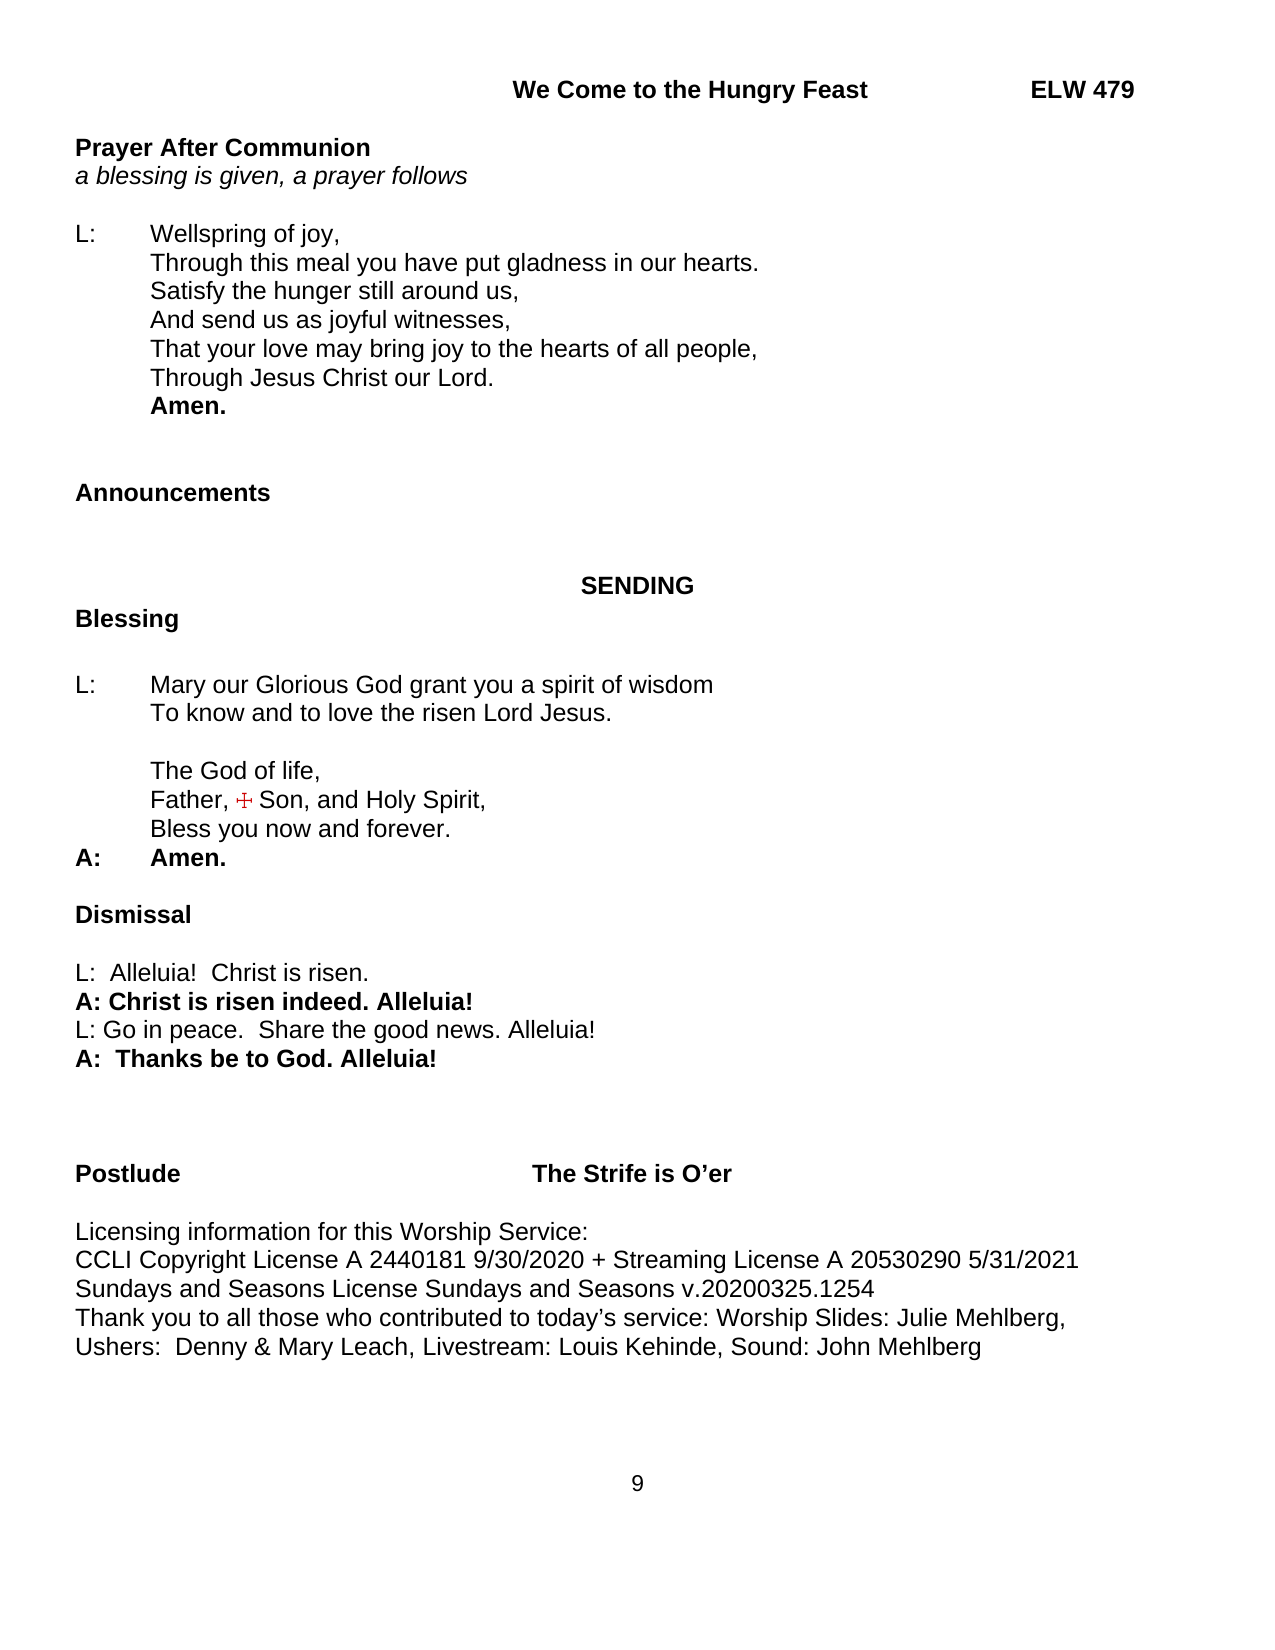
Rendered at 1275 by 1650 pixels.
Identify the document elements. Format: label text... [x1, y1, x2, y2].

text Father, Son, and Holy Spirit, [75, 785, 1200, 814]
text Satisfy the hunger still around us, [75, 276, 1200, 305]
text Postlude The Strife is O’er [75, 1159, 1200, 1188]
text A: Amen. [75, 843, 1200, 872]
text a blessing is given, a prayer follows [75, 161, 1200, 190]
text Through this meal you have put gladness in our hearts. [75, 247, 1200, 276]
text Licensing information for this Worship Service: [75, 1217, 1202, 1246]
text Bless you now and forever. [75, 814, 1200, 843]
text The God of life, [75, 756, 1200, 785]
text Sundays and Seasons License Sundays and Seasons v.20200325.1254 [75, 1274, 1202, 1303]
text L: Go in peace. Share the good news. Alleluia! [75, 1016, 1200, 1044]
text L: Wellspring of joy, [75, 219, 1200, 247]
text Ushers: Denny & Mary Leach, Livestream: Louis Kehinde, Sound: John Mehlberg [75, 1332, 1202, 1361]
text L: Mary our Glorious God grant you a spirit of wisdom [75, 670, 1200, 698]
text Amen. [75, 391, 1200, 420]
text We Come to the Hungry Feast ELW 479 [75, 75, 1200, 104]
text L: Alleluia! Christ is risen. [75, 958, 1200, 987]
text And send us as joyful witnesses, [75, 305, 1200, 334]
text That your love may bring joy to the hearts of all people, [75, 334, 1200, 362]
text Prayer After Communion [75, 132, 1200, 161]
text To know and to love the risen Lord Jesus. [75, 698, 1200, 727]
text CCLI Copyright License A 2440181 9/30/2020 + Streaming License A 20530290 5/31/2021 [75, 1246, 1202, 1274]
text Thank you to all those who contributed to today’s service: Worship Slides: Julie Mehlberg, [75, 1303, 1202, 1332]
text A: Christ is risen indeed. Alleluia! [75, 987, 1200, 1016]
text SENDING [75, 571, 1200, 599]
text Through Jesus Christ our Lord. [75, 362, 1200, 391]
text Dismissal [75, 901, 1200, 929]
text Blessing [75, 604, 1200, 632]
text A: Thanks be to God. Alleluia! [75, 1044, 1200, 1073]
text Announcements [75, 477, 1200, 506]
